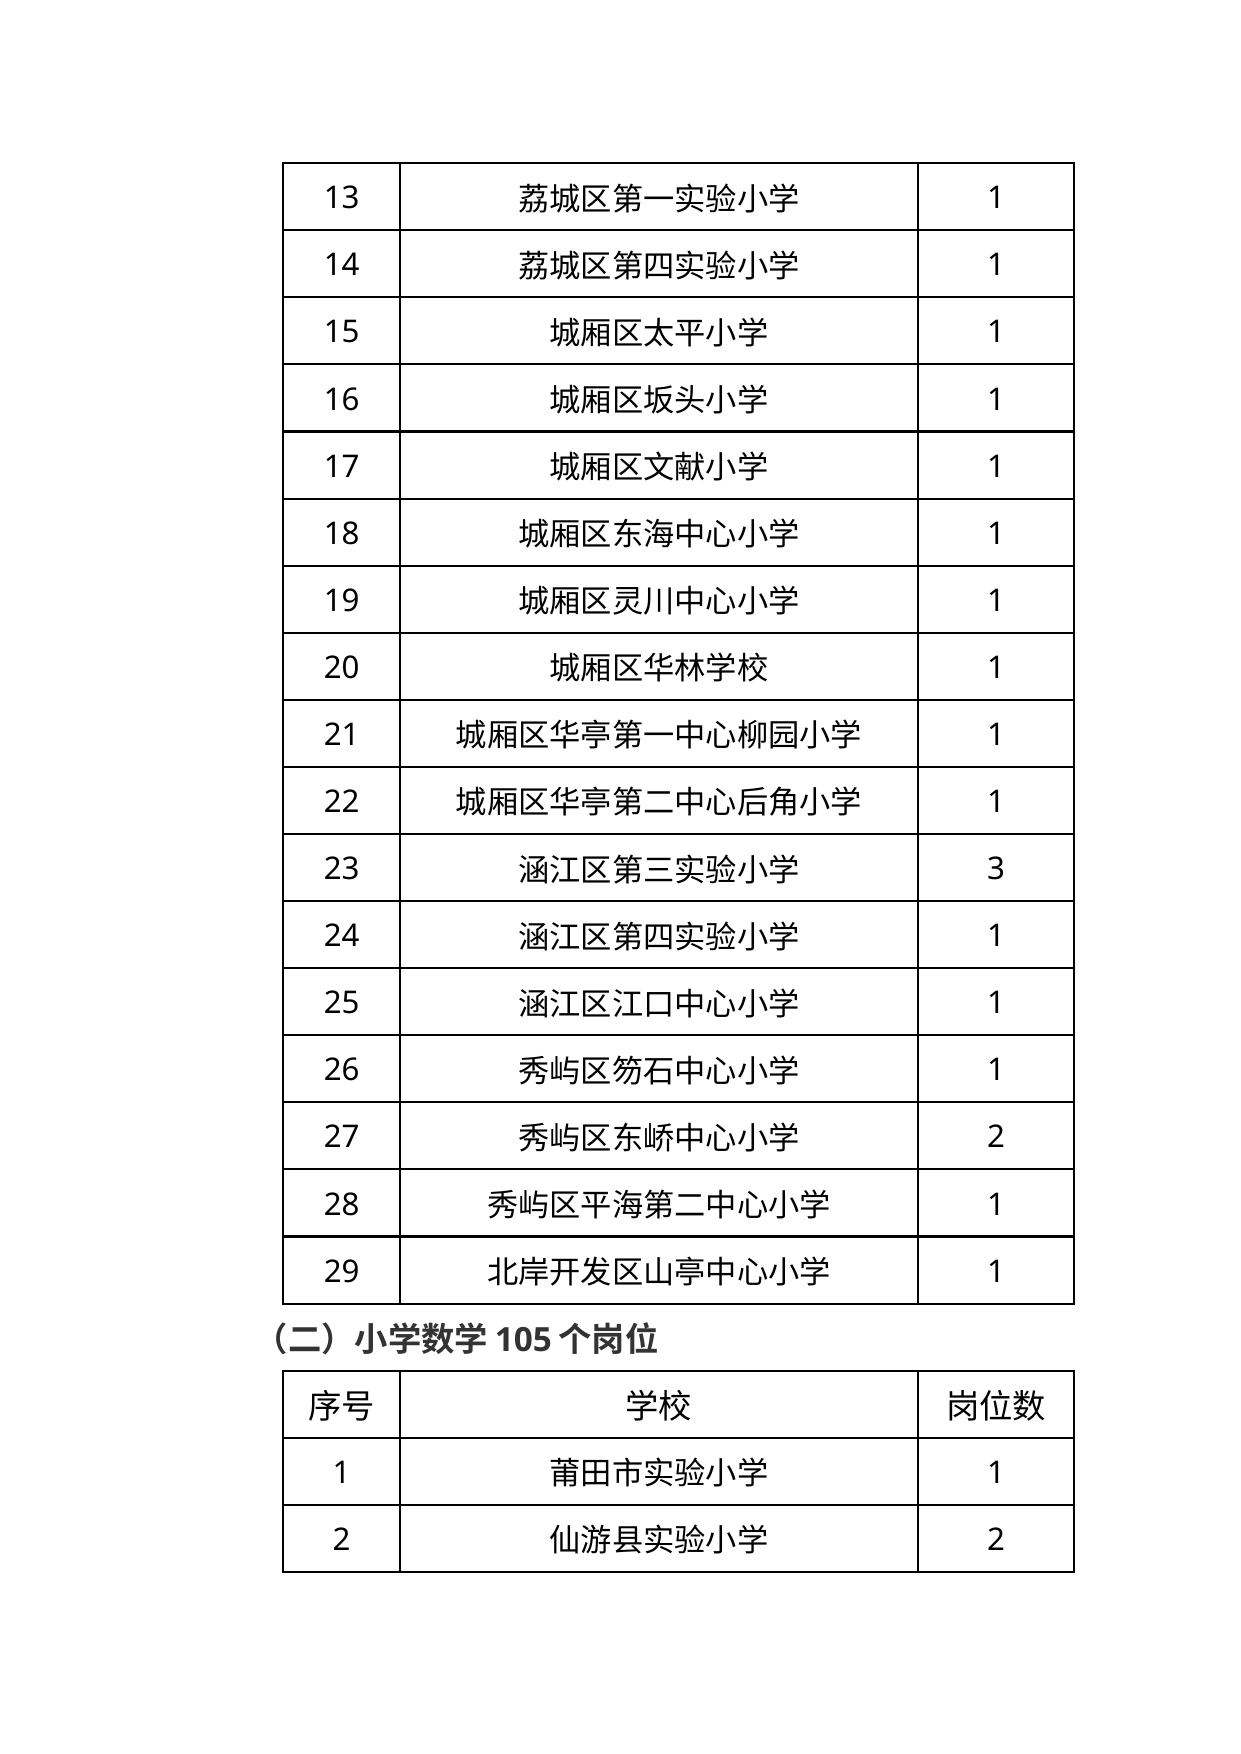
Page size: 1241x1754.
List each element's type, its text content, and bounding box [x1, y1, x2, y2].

table_cell 秀屿区笏石中心小学 [401, 1036, 917, 1101]
table_cell 涵江区第三实验小学 [401, 835, 917, 900]
table_header 岗位数 [919, 1372, 1073, 1437]
table_cell 19 [284, 567, 399, 632]
table_cell 26 [284, 1036, 399, 1101]
table_cell 21 [284, 701, 399, 766]
table_cell 17 [284, 433, 399, 497]
table_cell 16 [284, 365, 399, 430]
table_cell 13 [284, 164, 399, 229]
table_cell 14 [284, 231, 399, 296]
table_cell 城厢区坂头小学 [401, 365, 917, 430]
table_cell 1 [919, 902, 1073, 967]
table_cell 2 [919, 1103, 1073, 1168]
table_header 学校 [401, 1372, 917, 1437]
table_cell 1 [919, 164, 1073, 229]
table_cell 1 [919, 969, 1073, 1034]
table_cell 莆田市实验小学 [401, 1439, 917, 1504]
table_cell 城厢区灵川中心小学 [401, 567, 917, 632]
table_cell 秀屿区东峤中心小学 [401, 1103, 917, 1168]
table_cell 1 [919, 701, 1073, 766]
table_cell 15 [284, 298, 399, 363]
table_cell 1 [919, 634, 1073, 699]
table_cell 城厢区太平小学 [401, 298, 917, 363]
table_cell 荔城区第四实验小学 [401, 231, 917, 296]
table_cell 仙游县实验小学 [401, 1506, 917, 1571]
table_cell 1 [919, 365, 1073, 430]
table_cell 18 [284, 500, 399, 564]
table_cell 29 [284, 1238, 399, 1302]
table_cell 城厢区华林学校 [401, 634, 917, 699]
table_cell 1 [919, 231, 1073, 296]
text （二）小学数学105个岗位 [187, 1304, 1053, 1369]
table_cell 1 [919, 500, 1073, 564]
table_cell 20 [284, 634, 399, 699]
table_cell 1 [919, 1036, 1073, 1101]
table_cell 1 [919, 433, 1073, 497]
table_cell 22 [284, 768, 399, 833]
table_cell 25 [284, 969, 399, 1034]
table_cell 荔城区第一实验小学 [401, 164, 917, 229]
table_cell 城厢区东海中心小学 [401, 500, 917, 564]
table_cell 1 [919, 1170, 1073, 1235]
table_cell 1 [919, 1439, 1073, 1504]
table_cell 1 [919, 1238, 1073, 1302]
table_cell 涵江区江口中心小学 [401, 969, 917, 1034]
table_cell 城厢区华亭第一中心柳园小学 [401, 701, 917, 766]
table_cell 27 [284, 1103, 399, 1168]
table_cell 秀屿区平海第二中心小学 [401, 1170, 917, 1235]
table_cell 城厢区华亭第二中心后角小学 [401, 768, 917, 833]
table_cell 28 [284, 1170, 399, 1235]
table_cell 2 [919, 1506, 1073, 1571]
table_cell 北岸开发区山亭中心小学 [401, 1238, 917, 1302]
table_cell 24 [284, 902, 399, 967]
table_cell 城厢区文献小学 [401, 433, 917, 497]
table_cell 1 [284, 1439, 399, 1504]
table_cell 1 [919, 567, 1073, 632]
table_cell 1 [919, 768, 1073, 833]
table_cell 2 [284, 1506, 399, 1571]
table_cell 涵江区第四实验小学 [401, 902, 917, 967]
table_cell 3 [919, 835, 1073, 900]
table_header 序号 [284, 1372, 399, 1437]
table_cell 23 [284, 835, 399, 900]
table_cell 1 [919, 298, 1073, 363]
